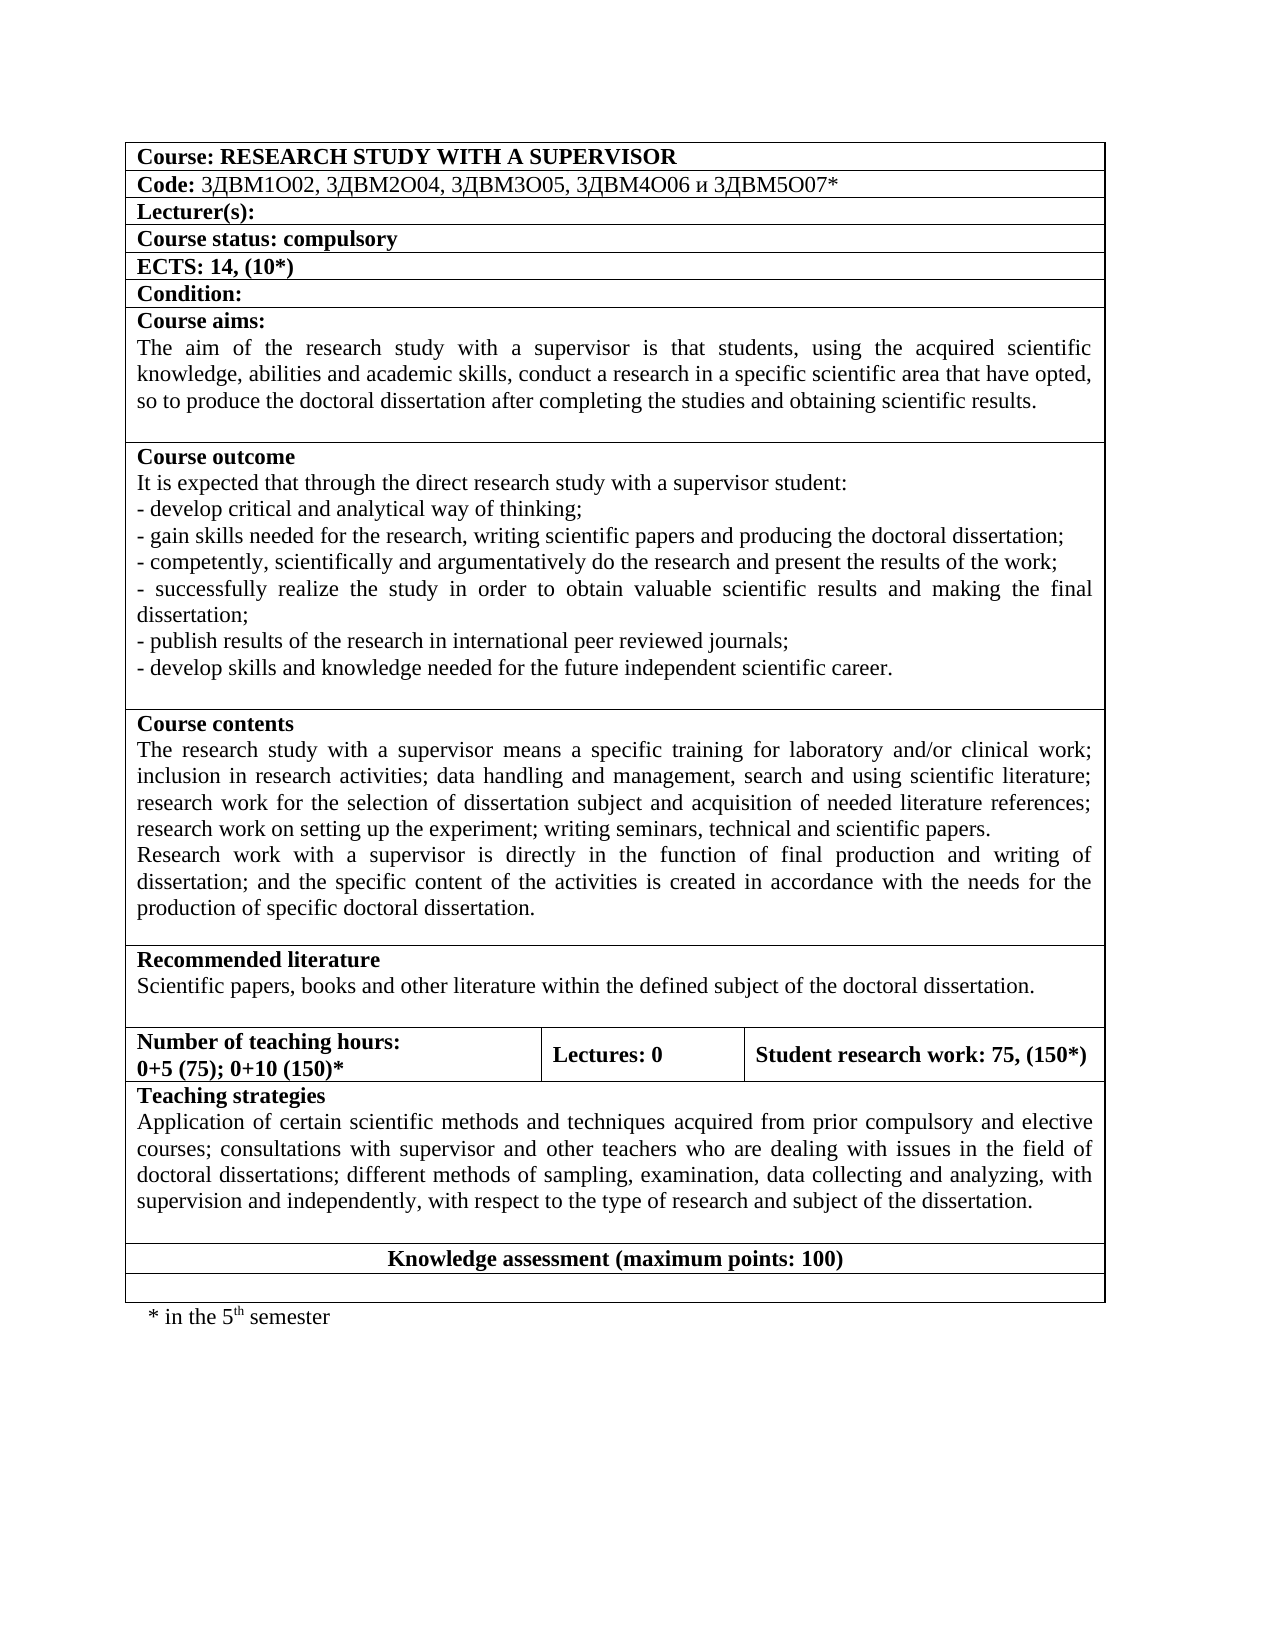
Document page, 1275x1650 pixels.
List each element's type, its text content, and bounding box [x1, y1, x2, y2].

table_cell Code: 3ДВМ1О02, 3ДВМ2О04, 3ДВМ3О05, 3ДВМ4О06 и 3ДВМ5О07* [126, 171, 1104, 197]
table_cell Course outcome It is expected that through the direct research study with a supervisor student: - develop critical and analytical way of thinking; - gain skills needed for the research, writing scientific papers and producing the doctoral dissertation; - competently, scientifically and argumentatively do the research and present the results of the work; - successfully realize the study in order to obtain valuable scientific results and making the final dissertation; - publish results of the research in international peer reviewed journals; - develop skills and knowledge needed for the future independent scientific career. [126, 443, 1104, 709]
table_cell Course contents The research study with a supervisor means a specific training for laboratory and/or clinical work; inclusion in research activities; data handling and management, search and using scientific literature; research work for the selection of dissertation subject and acquisition of needed literature references; research work on setting up the experiment; writing seminars, technical and scientific papers. Research work with a supervisor is directly in the function of final production and writing of dissertation; and the specific content of the activities is created in accordance with the needs for the production of specific doctoral dissertation. [126, 710, 1104, 945]
table_cell Number of teaching hours: 0+5 (75); 0+10 (150)* [126, 1028, 541, 1081]
table_cell [126, 1274, 1104, 1302]
table_cell Teaching strategies Application of certain scientific methods and techniques acquired from prior compulsory and elective courses; consultations with supervisor and other teachers who are dealing with issues in the field of doctoral dissertations; different methods of sampling, examination, data collecting and analyzing, with supervision and independently, with respect to the type of research and subject of the dissertation. [126, 1082, 1104, 1242]
table_header Course: RESEARCH STUDY WITH A SUPERVISOR [126, 143, 1104, 169]
table_cell Condition: [126, 280, 1104, 307]
table_cell ECTS: 14, (10*) [126, 253, 1104, 279]
text * in the 5th semester [148, 1303, 1127, 1330]
table_cell Course aims: The aim of the research study with a supervisor is that students, using the acquired scientific knowledge, abilities and academic skills, conduct a research in a specific scientific area that have opted, so to produce the doctoral dissertation after completing the studies and obtaining scientific results. [126, 308, 1104, 442]
table_cell Recommended literature Scientific papers, books and other literature within the defined subject of the doctoral dissertation. [126, 946, 1104, 1027]
table_cell Lectures: 0 [542, 1028, 744, 1081]
table_cell Course status: compulsory [126, 225, 1104, 252]
table_cell Knowledge assessment (maximum points: 100) [126, 1244, 1104, 1272]
table_cell Student research work: 75, (150*) [745, 1028, 1104, 1081]
table_cell Lecturer(s): [126, 198, 1104, 224]
